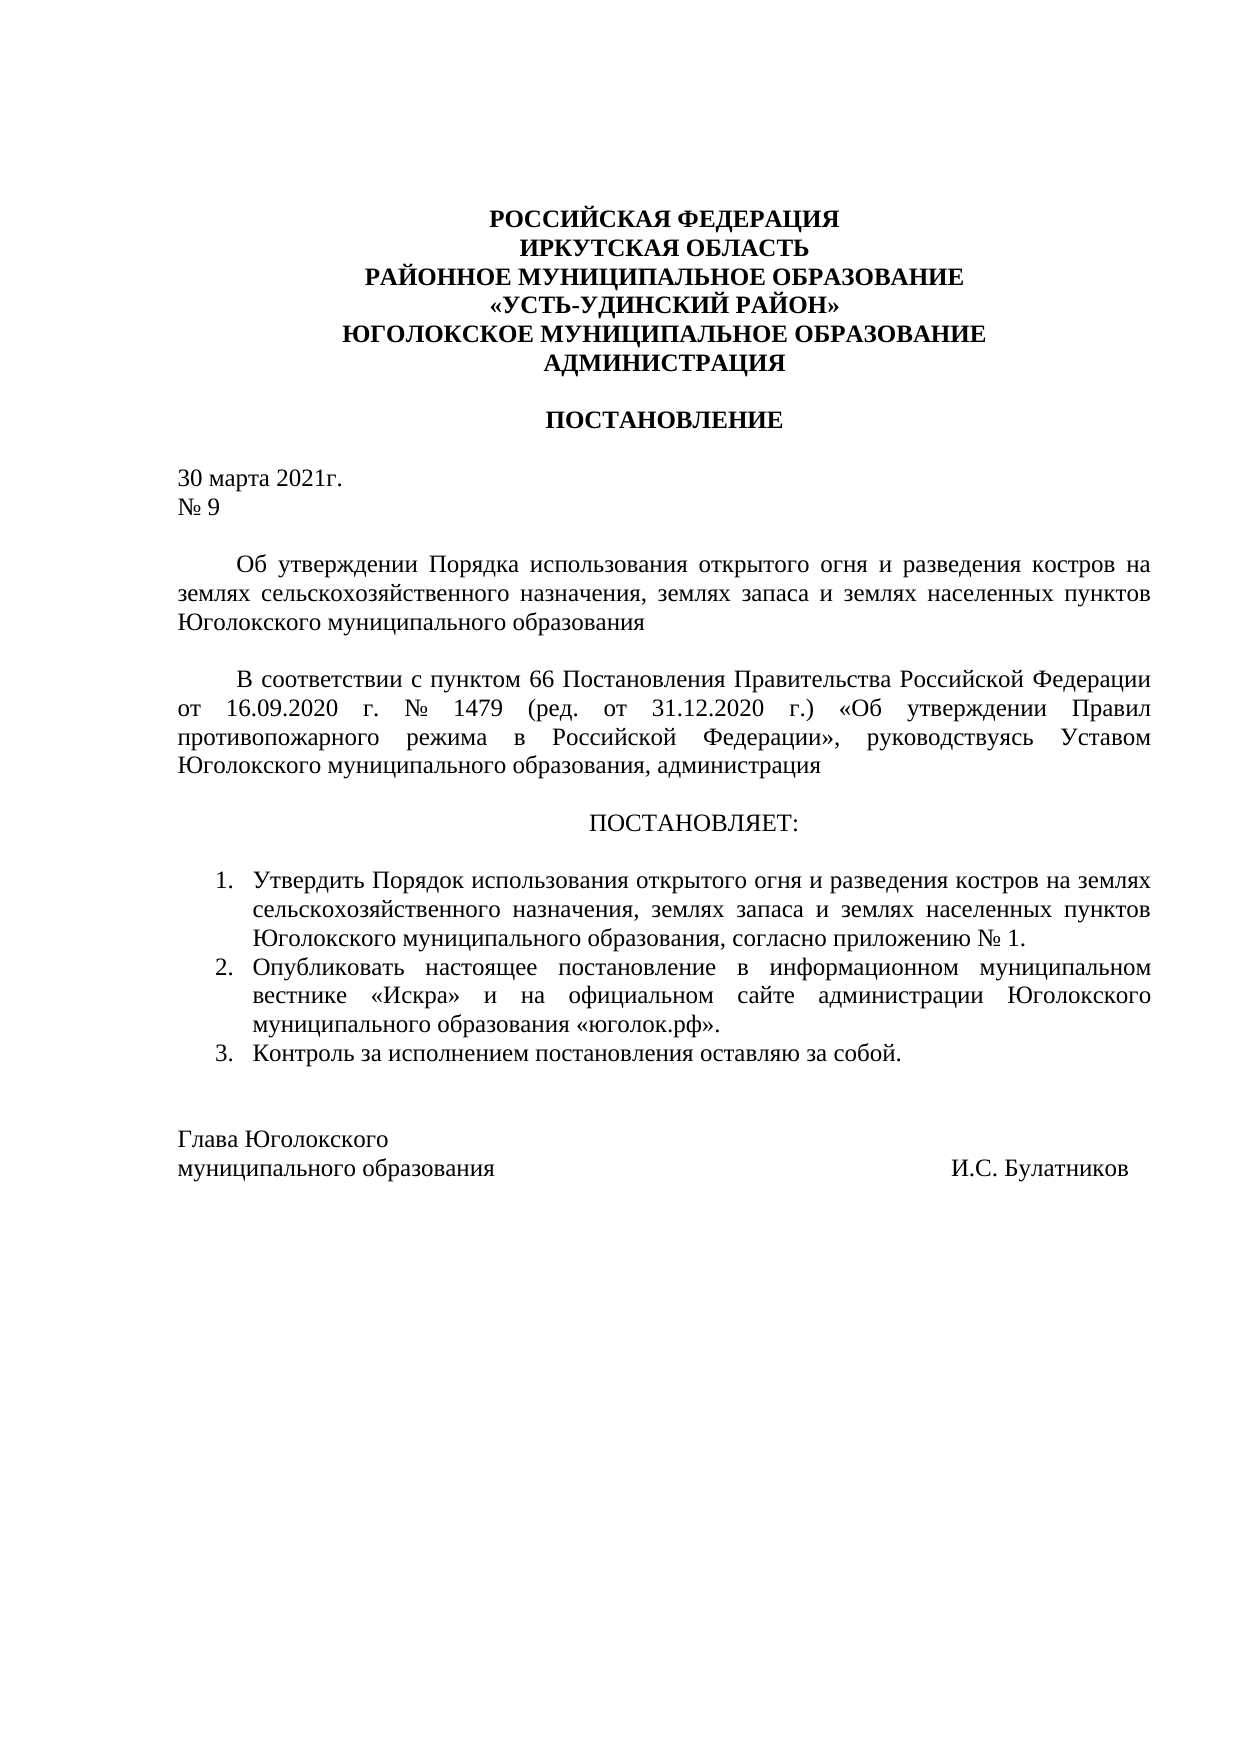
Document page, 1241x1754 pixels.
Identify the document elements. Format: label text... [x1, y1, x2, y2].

text ЮГОЛОКСКОЕ МУНИЦИПАЛЬНОЕ ОБРАЗОВАНИЕ [177, 319, 1152, 348]
text Глава Юголокского [177, 1124, 1152, 1153]
text В соответствии с пунктом 66 Постановления Правительства Российской Федерации от 16.09.2020 г. № 1479 (ред. от 31.12.2020 г.) «Об утверждении Правил противопожарного режима в Российской Федерации», руководствуясь Уставом Юголокского муниципального образования, администрация [177, 664, 1152, 779]
text ПОСТАНОВЛЯЕТ: [177, 808, 1152, 837]
text ПОСТАНОВЛЕНИЕ [177, 406, 1152, 434]
text ИРКУТСКАЯ ОБЛАСТЬ [177, 233, 1152, 262]
text РАЙОННОЕ МУНИЦИПАЛЬНОЕ ОБРАЗОВАНИЕ [177, 262, 1152, 291]
text РОССИЙСКАЯ ФЕДЕРАЦИЯ [177, 204, 1152, 233]
text Об утверждении Порядка использования открытого огня и разведения костров на землях сельскохозяйственного назначения, землях запаса и землях населенных пунктов Юголокского муниципального образования [177, 549, 1152, 636]
text 30 марта 2021г. [177, 463, 1152, 492]
text АДМИНИСТРАЦИЯ [177, 348, 1152, 377]
text № 9 [177, 492, 1152, 521]
list Опубликовать настоящее постановление в информационном муниципальном вестнике «Искра» и на официальном сайте администрации Юголокского муниципального образования «юголок.рф». [215, 952, 1152, 1038]
text муниципального образования И.С. Булатников [177, 1153, 1152, 1182]
text «УСТЬ-УДИНСКИЙ РАЙОН» [177, 291, 1152, 319]
list Утвердить Порядок использования открытого огня и разведения костров на землях сельскохозяйственного назначения, землях запаса и землях населенных пунктов Юголокского муниципального образования, согласно приложению № 1. [215, 866, 1152, 952]
list Контроль за исполнением постановления оставляю за собой. [215, 1038, 1152, 1067]
